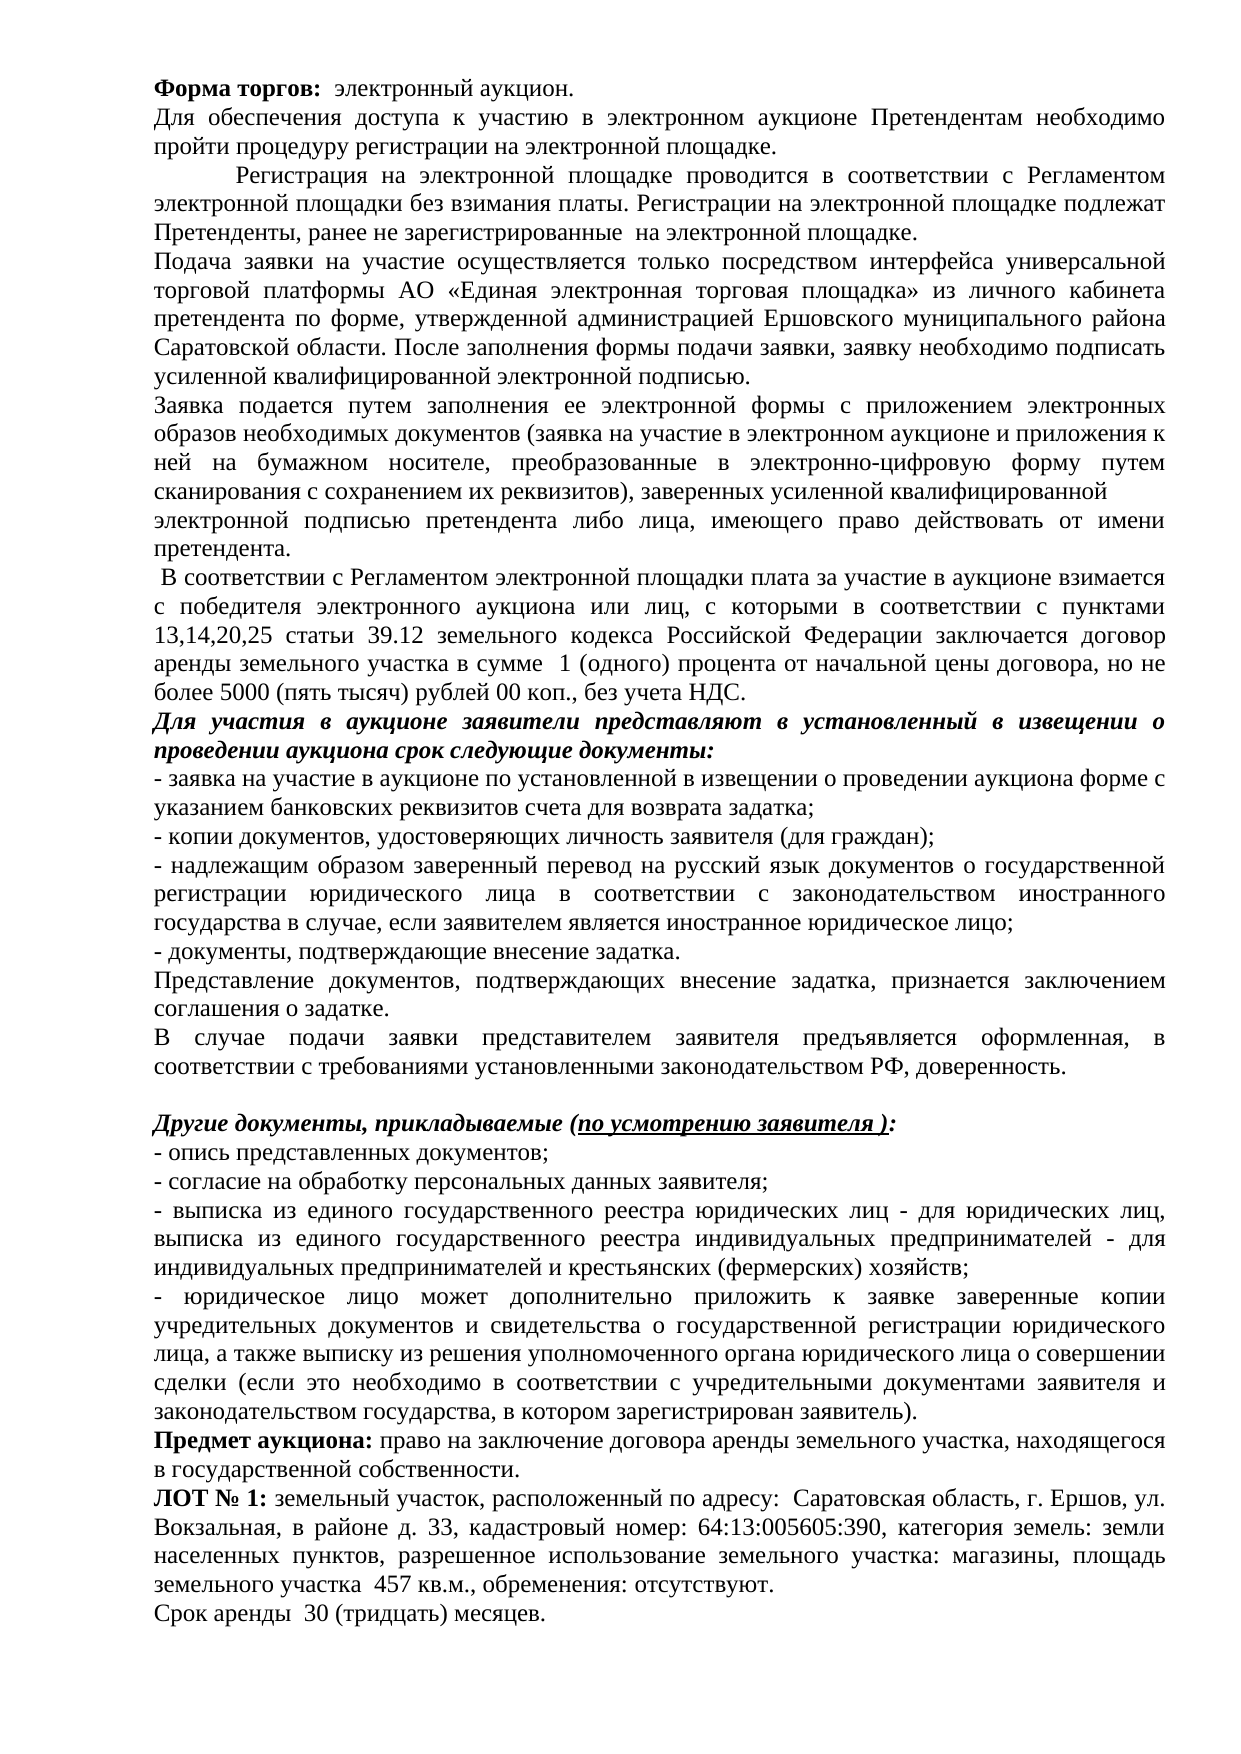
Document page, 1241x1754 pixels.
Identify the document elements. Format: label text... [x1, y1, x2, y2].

text - согласие на обработку персональных данных заявителя; [153, 1166, 1167, 1195]
text Регистрация на электронной площадке проводится в соответствии с Регламентом электронной площадки без взимания платы. Регистрации на электронной площадке подлежат Претенденты, ранее не зарегистрированные на электронной площадке. [153, 160, 1167, 246]
text Для участия в аукционе заявители представляют в установленный в извещении о проведении аукциона срок следующие документы: [153, 706, 1167, 763]
text Предмет аукциона: право на заключение договора аренды земельного участка, находящегося в государственной собственности. [153, 1425, 1167, 1483]
text Заявка подается путем заполнения ее электронной формы с приложением электронных образов необходимых документов (заявка на участие в электронном аукционе и приложения к ней на бумажном носителе, преобразованные в электронно-цифровую форму путем сканирования с сохранением их реквизитов), заверенных усиленной квалифицированной [153, 390, 1167, 505]
text - юридическое лицо может дополнительно приложить к заявке заверенные копии учредительных документов и свидетельства о государственной регистрации юридического лица, а также выписку из решения уполномоченного органа юридического лица о совершении сделки (если это необходимо в соответствии с учредительными документами заявителя и законодательством государства, в котором зарегистрирован заявитель). [153, 1281, 1167, 1425]
text ЛОТ № 1: земельный участок, расположенный по адресу: Саратовская область, г. Ершов, ул. Вокзальная, в районе д. 33, кадастровый номер: 64:13:005605:390, категория земель: земли населенных пунктов, разрешенное использование земельного участка: магазины, площадь земельного участка 457 кв.м., обременения: отсутствуют. [153, 1483, 1167, 1598]
text - документы, подтверждающие внесение задатка. [153, 936, 1167, 965]
text Представление документов, подтверждающих внесение задатка, признается заключением соглашения о задатке. [153, 965, 1167, 1022]
text - заявка на участие в аукционе по установленной в извещении о проведении аукциона форме с указанием банковских реквизитов счета для возврата задатка; [153, 763, 1167, 821]
text Для обеспечения доступа к участию в электронном аукционе Претендентам необходимо пройти процедуру регистрации на электронной площадке. [153, 102, 1167, 160]
text электронной подписью претендента либо лица, имеющего право действовать от имени претендента. [153, 505, 1167, 562]
text Другие документы, прикладываемые (по усмотрению заявителя ): [153, 1108, 1167, 1137]
text - выписка из единого государственного реестра юридических лиц - для юридических лиц, выписка из единого государственного реестра индивидуальных предпринимателей - для индивидуальных предпринимателей и крестьянских (фермерских) хозяйств; [153, 1195, 1167, 1281]
text - надлежащим образом заверенный перевод на русский язык документов о государственной регистрации юридического лица в соответствии с законодательством иностранного государства в случае, если заявителем является иностранное юридическое лицо; [153, 850, 1167, 936]
text В соответствии с Регламентом электронной площадки плата за участие в аукционе взимается с победителя электронного аукциона или лиц, с которыми в соответствии с пунктами 13,14,20,25 статьи 39.12 земельного кодекса Российской Федерации заключается договор аренды земельного участка в сумме 1 (одного) процента от начальной цены договора, но не более 5000 (пять тысяч) рублей 00 коп., без учета НДС. [153, 562, 1167, 706]
text Форма торгов: электронный аукцион. [153, 73, 1167, 102]
text - опись представленных документов; [153, 1137, 1167, 1166]
text В случае подачи заявки представителем заявителя предъявляется оформленная, в соответствии с требованиями установленными законодательством РФ, доверенность. [153, 1022, 1167, 1080]
text - копии документов, удостоверяющих личность заявителя (для граждан); [153, 821, 1167, 850]
text Срок аренды 30 (тридцать) месяцев. [153, 1598, 1167, 1627]
text Подача заявки на участие осуществляется только посредством интерфейса универсальной торговой платформы АО «Единая электронная торговая площадка» из личного кабинета претендента по форме, утвержденной администрацией Ершовского муниципального района Саратовской области. После заполнения формы подачи заявки, заявку необходимо подписать усиленной квалифицированной электронной подписью. [153, 246, 1167, 390]
